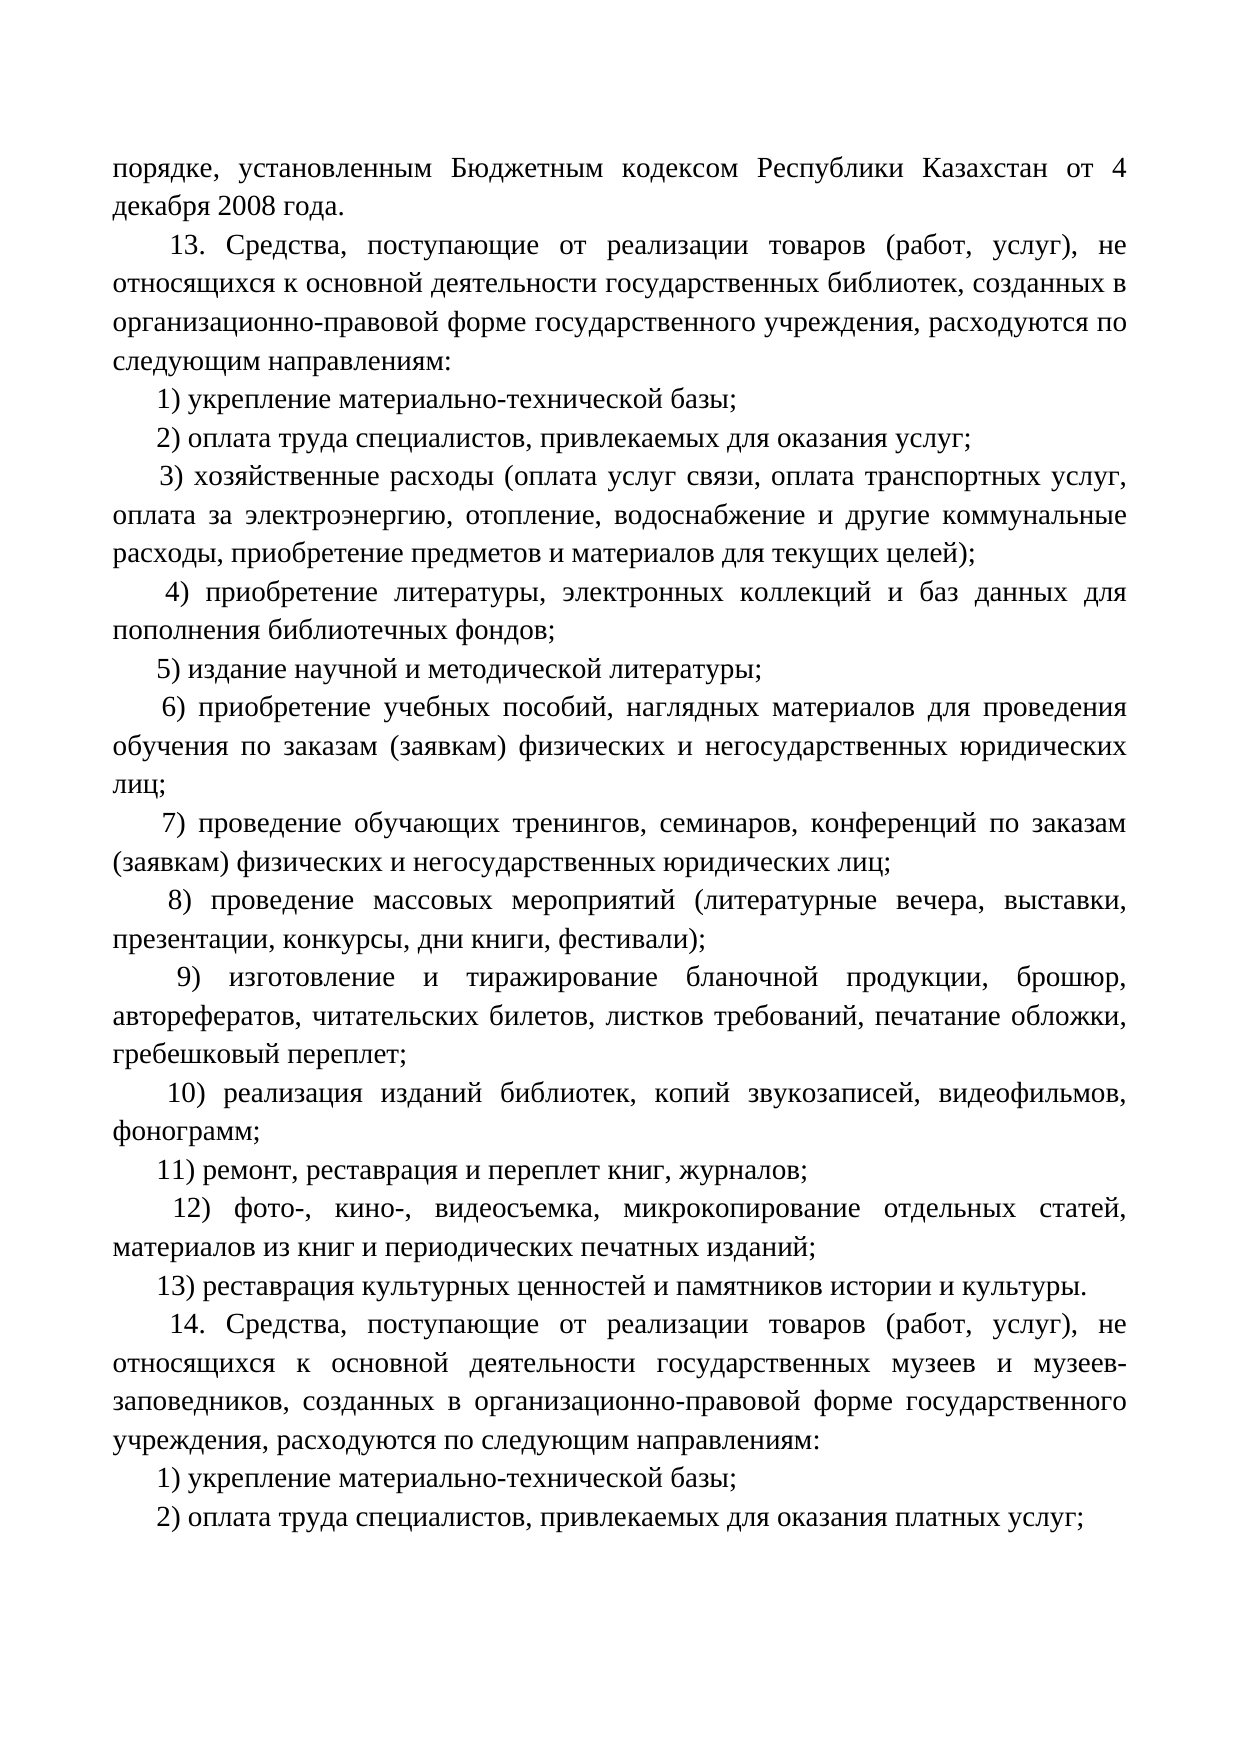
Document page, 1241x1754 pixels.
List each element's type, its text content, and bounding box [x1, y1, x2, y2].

text 2) оплата труда специалистов, привлекаемых для оказания услуг; [112, 420, 1128, 453]
text 13. Средства, поступающие от реализации товаров (работ, услуг), не относящихся к основной деятельности государственных библиотек, созданных в организационно-правовой форме государственного учреждения, расходуются по следующим направлениям: [112, 227, 1128, 376]
text 13) реставрация культурных ценностей и памятников истории и культуры. [112, 1268, 1128, 1301]
text 5) издание научной и методической литературы; [112, 651, 1128, 684]
text 9) изготовление и тиражирование бланочной продукции, брошюр, авторефератов, читательских билетов, листков требований, печатание обложки, гребешковый переплет; [112, 959, 1128, 1070]
text 14. Средства, поступающие от реализации товаров (работ, услуг), не относящихся к основной деятельности государственных музеев и музеев-заповедников, созданных в организационно-правовой форме государственного учреждения, расходуются по следующим направлениям: [112, 1306, 1128, 1455]
text 8) проведение массовых мероприятий (литературные вечера, выставки, презентации, конкурсы, дни книги, фестивали); [112, 882, 1128, 954]
text 12) фото-, кино-, видеосъемка, микрокопирование отдельных статей, материалов из книг и периодических печатных изданий; [112, 1191, 1128, 1263]
text 1) укрепление материально-технической базы; [112, 1460, 1128, 1494]
text 3) хозяйственные расходы (оплата услуг связи, оплата транспортных услуг, оплата за электроэнергию, отопление, водоснабжение и другие коммунальные расходы, приобретение предметов и материалов для текущих целей); [112, 458, 1128, 569]
text 7) проведение обучающих тренингов, семинаров, конференций по заказам (заявкам) физических и негосударственных юридических лиц; [112, 805, 1128, 877]
text 11) ремонт, реставрация и переплет книг, журналов; [112, 1152, 1128, 1186]
text 10) реализация изданий библиотек, копий звукозаписей, видеофильмов, фонограмм; [112, 1075, 1128, 1147]
text 6) приобретение учебных пособий, наглядных материалов для проведения обучения по заказам (заявкам) физических и негосударственных юридических лиц; [112, 689, 1128, 800]
text 2) оплата труда специалистов, привлекаемых для оказания платных услуг; [112, 1499, 1128, 1532]
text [112, 150, 1128, 222]
text 1) укрепление материально-технической базы; [112, 381, 1128, 415]
text 4) приобретение литературы, электронных коллекций и баз данных для пополнения библиотечных фондов; [112, 574, 1128, 646]
